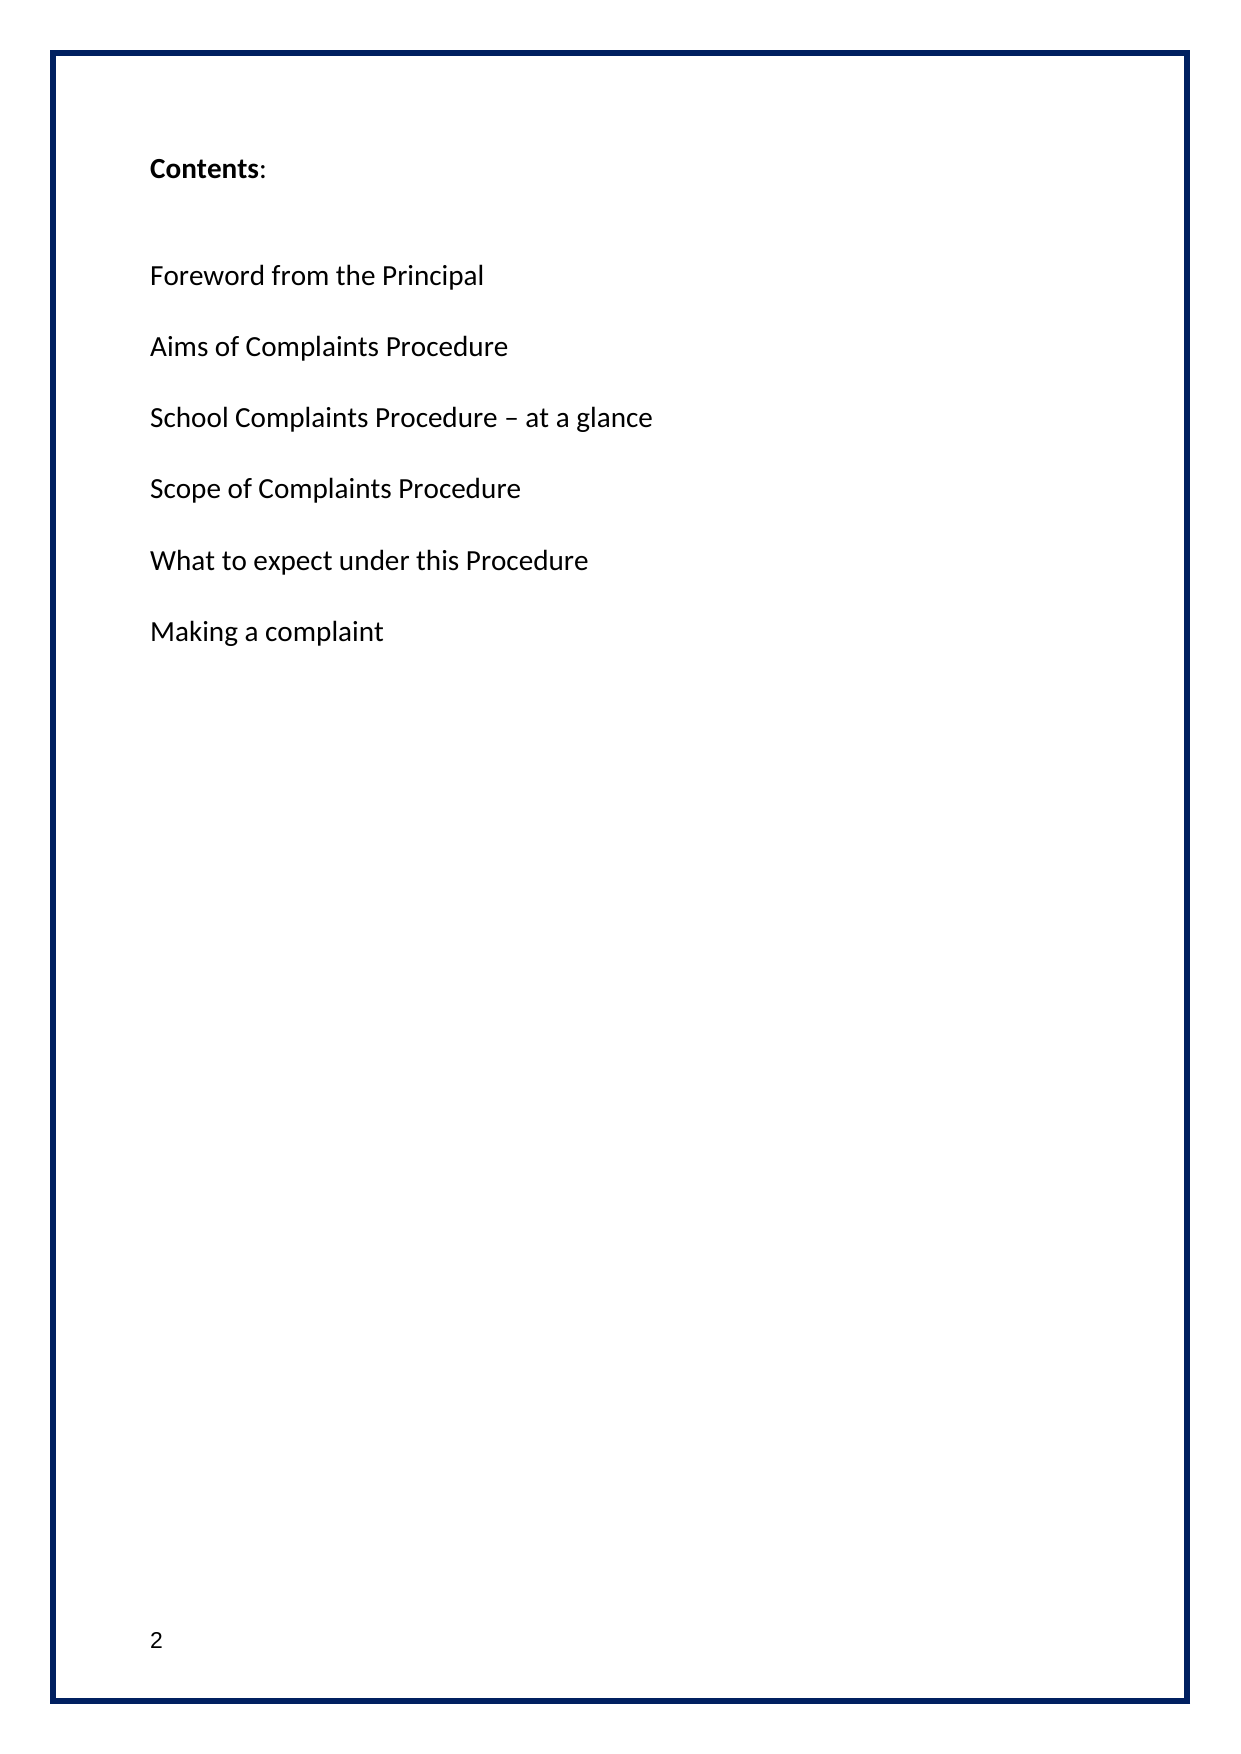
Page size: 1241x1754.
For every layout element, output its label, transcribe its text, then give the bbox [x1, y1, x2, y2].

text Aims of Complaints Procedure [150, 328, 1090, 364]
text School Complaints Procedure – at a glance [150, 399, 1090, 435]
text Scope of Complaints Procedure [150, 471, 1090, 506]
text What to expect under this Procedure [150, 542, 1090, 577]
text Foreword from the Principal [150, 257, 1090, 292]
text Making a complaint [150, 613, 1090, 649]
text Contents: [150, 150, 1090, 186]
